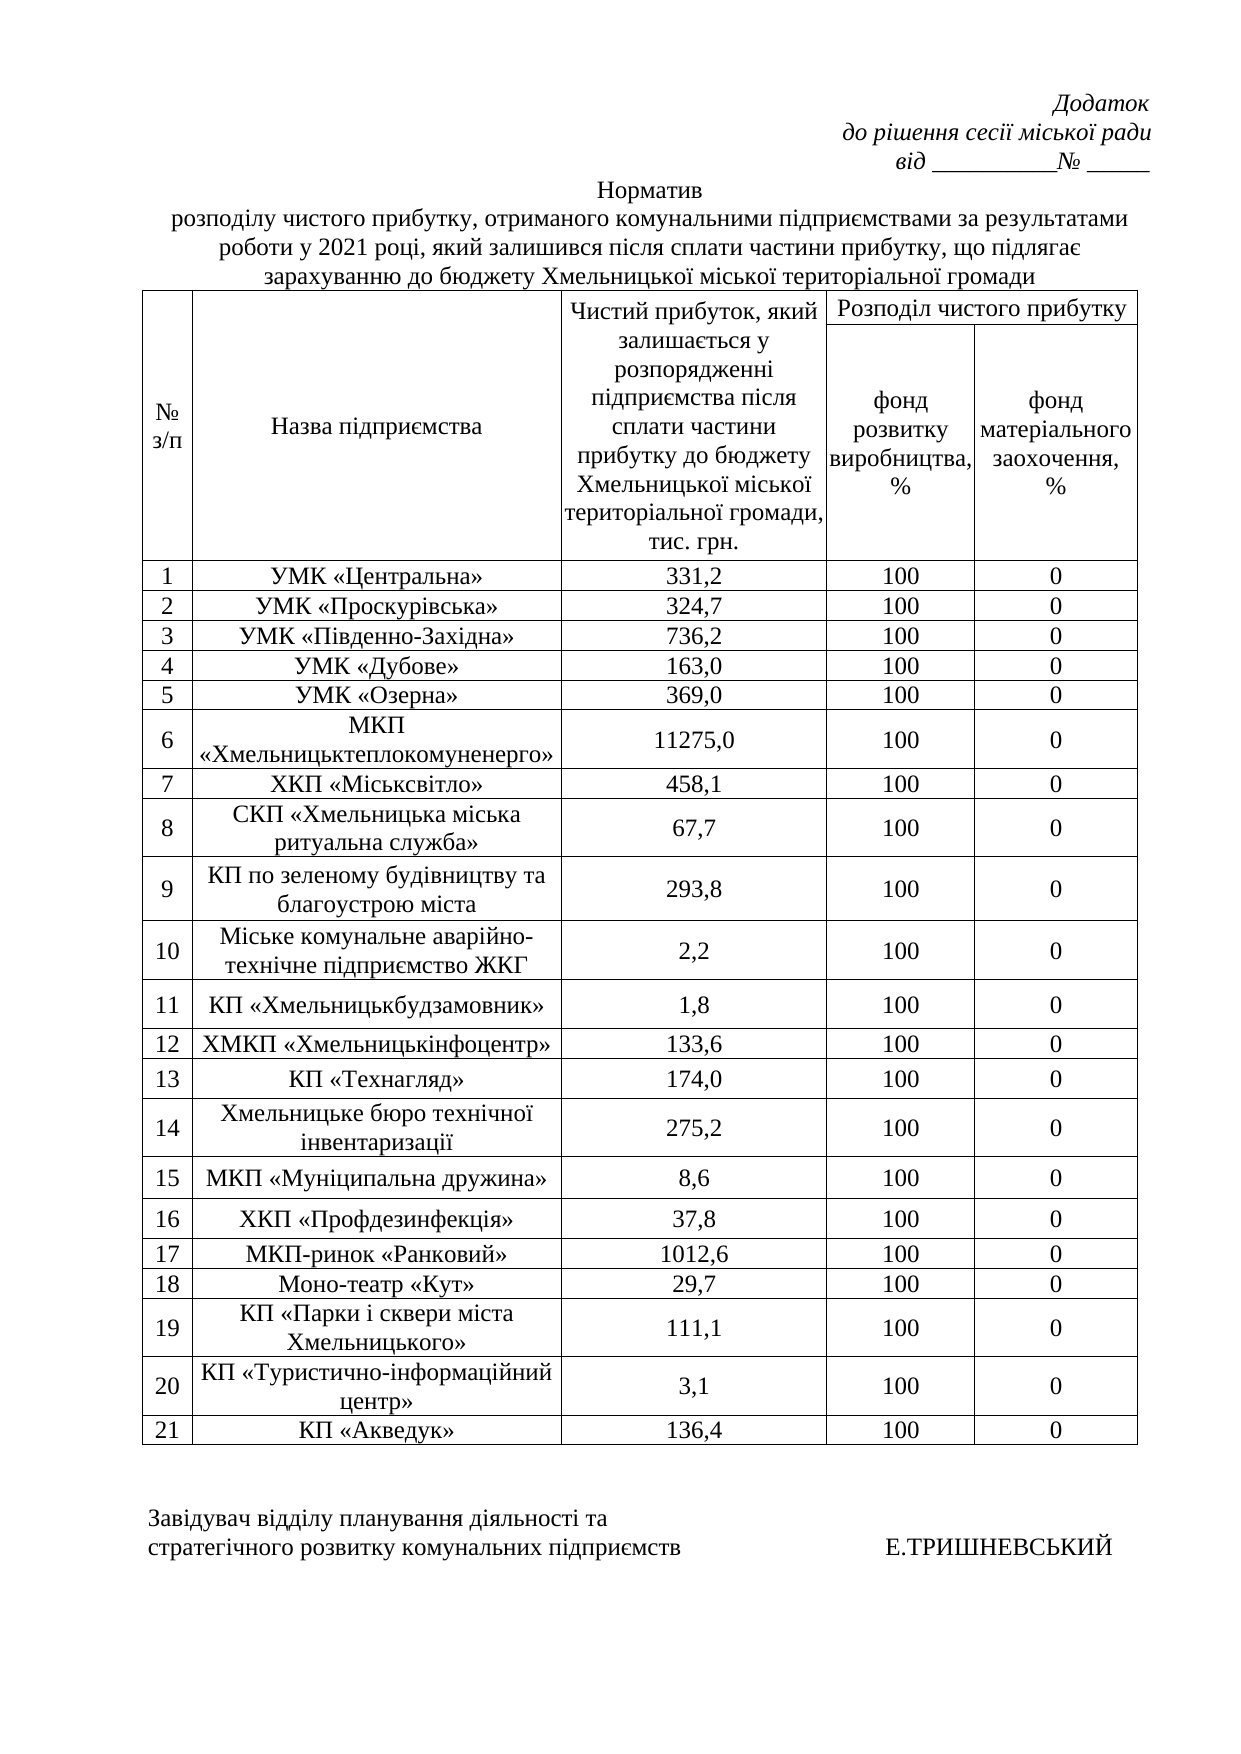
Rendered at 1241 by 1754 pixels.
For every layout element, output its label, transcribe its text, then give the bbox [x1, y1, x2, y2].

table_cell 4 [143, 651, 192, 679]
table_cell 100 [827, 1269, 974, 1297]
table_cell 16 [143, 1199, 192, 1238]
table_cell 10 [143, 921, 192, 979]
table_cell ХКП «Профдезинфекція» [193, 1199, 561, 1238]
table_cell 100 [827, 1357, 974, 1414]
table_cell 2 [143, 591, 192, 620]
table_cell УМК «Дубове» [193, 651, 561, 679]
table_cell фонд матеріального заохочення, % [975, 325, 1137, 560]
table_cell МКП «Хмельницьктеплокомуненерго» [193, 710, 561, 768]
table_header Назва підприємства [193, 291, 561, 560]
table_cell 0 [975, 1199, 1137, 1238]
table_cell 100 [827, 1199, 974, 1238]
table_cell 100 [827, 621, 974, 650]
table_cell 1 [143, 561, 192, 590]
table_cell 0 [975, 681, 1137, 709]
table_cell 275,2 [562, 1099, 826, 1156]
table_cell 1,8 [562, 980, 826, 1028]
table_cell 0 [975, 980, 1137, 1028]
table_cell 100 [827, 561, 974, 590]
table_cell 0 [975, 710, 1137, 768]
table_cell 111,1 [562, 1299, 826, 1356]
table_cell 458,1 [562, 769, 826, 798]
table_cell КП «Хмельницькбудзамовник» [193, 980, 561, 1028]
table_cell 100 [827, 1299, 974, 1356]
table_cell МКП-ринок «Ранковий» [193, 1239, 561, 1268]
table_cell 100 [827, 710, 974, 768]
table_cell 0 [975, 921, 1137, 979]
table_cell 293,8 [562, 857, 826, 920]
table_cell 6 [143, 710, 192, 768]
text від __________№ _____ [148, 146, 1152, 175]
table_cell 0 [975, 799, 1137, 856]
table_cell 0 [975, 621, 1137, 650]
table_cell 324,7 [562, 591, 826, 620]
table_cell 100 [827, 651, 974, 679]
table_cell Моно-театр «Кут» [193, 1269, 561, 1297]
table_cell КП «Туристично-інформаційний центр» [193, 1357, 561, 1414]
table_cell 100 [827, 980, 974, 1028]
table_cell 1012,6 [562, 1239, 826, 1268]
text Додаток [148, 88, 1152, 117]
table_cell КП «Акведук» [193, 1416, 561, 1444]
table_cell 133,6 [562, 1029, 826, 1058]
table_cell 100 [827, 1059, 974, 1097]
table_cell 17 [143, 1239, 192, 1268]
table_cell 2,2 [562, 921, 826, 979]
table_cell 11 [143, 980, 192, 1028]
text до рішення сесії міської ради [148, 117, 1152, 146]
table_cell 100 [827, 1157, 974, 1198]
table_cell 5 [143, 681, 192, 709]
table_cell 0 [975, 769, 1137, 798]
table_cell Міське комунальне аварійно-технічне підприємство ЖКГ [193, 921, 561, 979]
table_cell 14 [143, 1099, 192, 1156]
table_cell УМК «Озерна» [193, 681, 561, 709]
text стратегічного розвитку комунальних підприємств Е.ТРИШНЕВСЬКИЙ [148, 1532, 1152, 1560]
table_cell 100 [827, 1029, 974, 1058]
table_cell СКП «Хмельницька міська ритуальна служба» [193, 799, 561, 856]
table_cell 8 [143, 799, 192, 856]
table_cell 0 [975, 561, 1137, 590]
table_cell 67,7 [562, 799, 826, 856]
table_cell 11275,0 [562, 710, 826, 768]
table_cell 0 [975, 857, 1137, 920]
table_cell 12 [143, 1029, 192, 1058]
table_cell 0 [975, 1357, 1137, 1414]
table_cell КП «Парки і сквери міста Хмельницького» [193, 1299, 561, 1356]
text Завідувач відділу планування діяльності та [148, 1503, 1152, 1532]
table_cell УМК «Проскурівська» [193, 591, 561, 620]
table_cell 163,0 [562, 651, 826, 679]
table_cell МКП «Муніципальна дружина» [193, 1157, 561, 1198]
table_cell 331,2 [562, 561, 826, 590]
table_cell 0 [975, 1299, 1137, 1356]
table_cell 0 [975, 1029, 1137, 1058]
table_cell ХМКП «Хмельницькінфоцентр» [193, 1029, 561, 1058]
table_cell 100 [827, 799, 974, 856]
table_cell 100 [827, 921, 974, 979]
table_cell 0 [975, 1269, 1137, 1297]
table_cell 3 [143, 621, 192, 650]
table_cell 100 [827, 591, 974, 620]
table_cell 7 [143, 769, 192, 798]
table_cell 0 [975, 651, 1137, 679]
table_cell 3,1 [562, 1357, 826, 1414]
table_cell 8,6 [562, 1157, 826, 1198]
table_cell 0 [975, 1239, 1137, 1268]
table_cell 20 [143, 1357, 192, 1414]
table_cell 100 [827, 681, 974, 709]
table_header Розподіл чистого прибутку [827, 291, 1137, 324]
text Норматив [148, 175, 1152, 203]
table_cell 136,4 [562, 1416, 826, 1444]
table_cell 736,2 [562, 621, 826, 650]
table_cell 37,8 [562, 1199, 826, 1238]
table_cell 0 [975, 1157, 1137, 1198]
table_cell УМК «Південно-Західна» [193, 621, 561, 650]
table_cell фонд розвитку виробництва, % [827, 325, 974, 560]
table_cell 15 [143, 1157, 192, 1198]
table_cell 0 [975, 1099, 1137, 1156]
table_cell 29,7 [562, 1269, 826, 1297]
table_cell 0 [975, 1416, 1137, 1444]
table_cell 100 [827, 857, 974, 920]
table_cell Хмельницьке бюро технічної інвентаризації [193, 1099, 561, 1156]
table_cell КП «Технагляд» [193, 1059, 561, 1097]
table_cell 100 [827, 1239, 974, 1268]
table_header № з/п [143, 291, 192, 560]
table_cell 0 [975, 1059, 1137, 1097]
table_cell 100 [827, 1416, 974, 1444]
table_header Чистий прибуток, який залишається у розпорядженні підприємства після сплати частини прибутку до бюджету Хмельницької міської територіальної громади, тис. грн. [562, 291, 826, 560]
table_cell УМК «Центральна» [193, 561, 561, 590]
table_cell 19 [143, 1299, 192, 1356]
table_cell КП по зеленому будівництву та благоустрою міста [193, 857, 561, 920]
table_cell ХКП «Міськсвітло» [193, 769, 561, 798]
text розподілу чистого прибутку, отриманого комунальними підприємствами за результатами роботи у 2021 році, який залишився після сплати частини прибутку, що підлягає зарахуванню до бюджету Хмельницької міської територіальної громади [148, 203, 1152, 290]
table_cell 13 [143, 1059, 192, 1097]
table_cell 21 [143, 1416, 192, 1444]
table_cell 0 [975, 591, 1137, 620]
table_cell 100 [827, 769, 974, 798]
table_cell 9 [143, 857, 192, 920]
table_cell 174,0 [562, 1059, 826, 1097]
table_cell 18 [143, 1269, 192, 1297]
table_cell 369,0 [562, 681, 826, 709]
table_cell 100 [827, 1099, 974, 1156]
